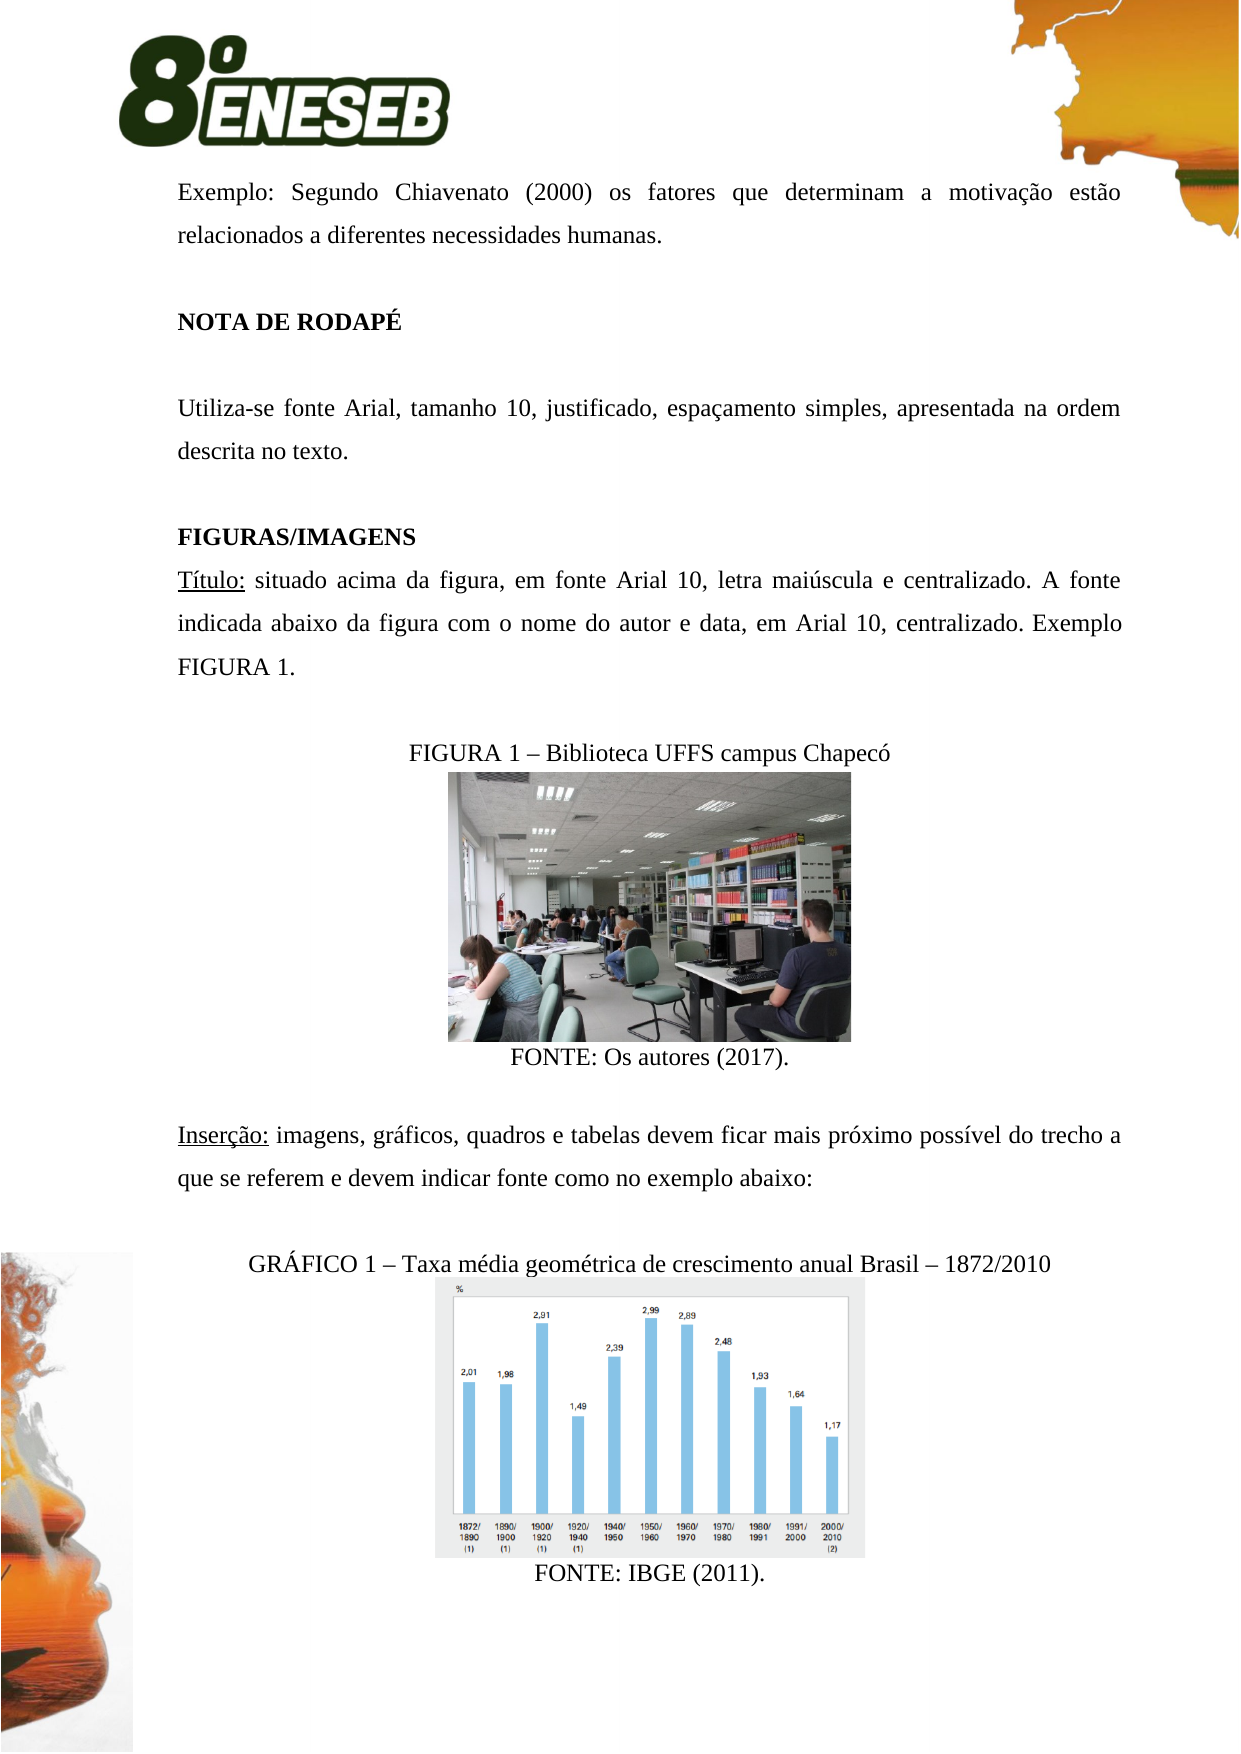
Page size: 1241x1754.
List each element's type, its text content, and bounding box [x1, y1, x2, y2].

text GRÁFICO 1 ‒ Taxa média geométrica de crescimento anual Brasil – 1872/2010 FONTE: IBGE (2011). [177, 1249, 1122, 1586]
text Título: situado acima da figura, em fonte Arial 10, letra maiúscula e centralizado. A fonte indicada abaixo da figura com o nome do autor e data, em Arial 10, centralizado. Exemplo FIGURA 1. [177, 565, 1122, 680]
text Exemplo: Segundo Chiavenato (2000) os fatores que determinam a motivação estão relacionados a diferentes necessidades humanas. [177, 177, 1122, 249]
text Inserção: imagens, gráficos, quadros e tabelas devem ficar mais próximo possível do trecho a que se referem e devem indicar fonte como no exemplo abaixo: [177, 1120, 1122, 1192]
text NOTA DE RODAPÉ [177, 307, 1122, 335]
text FIGURA 1 ‒ Biblioteca UFFS campus Chapecó [177, 738, 1122, 767]
text FIGURAS/IMAGENS [177, 522, 1122, 551]
text FONTE: Os autores (2017). [177, 773, 1122, 1070]
picture [1, 0, 1239, 1752]
text Utiliza-se fonte Arial, tamanho 10, justificado, espaçamento simples, apresentada na ordem descrita no texto. [177, 393, 1122, 465]
